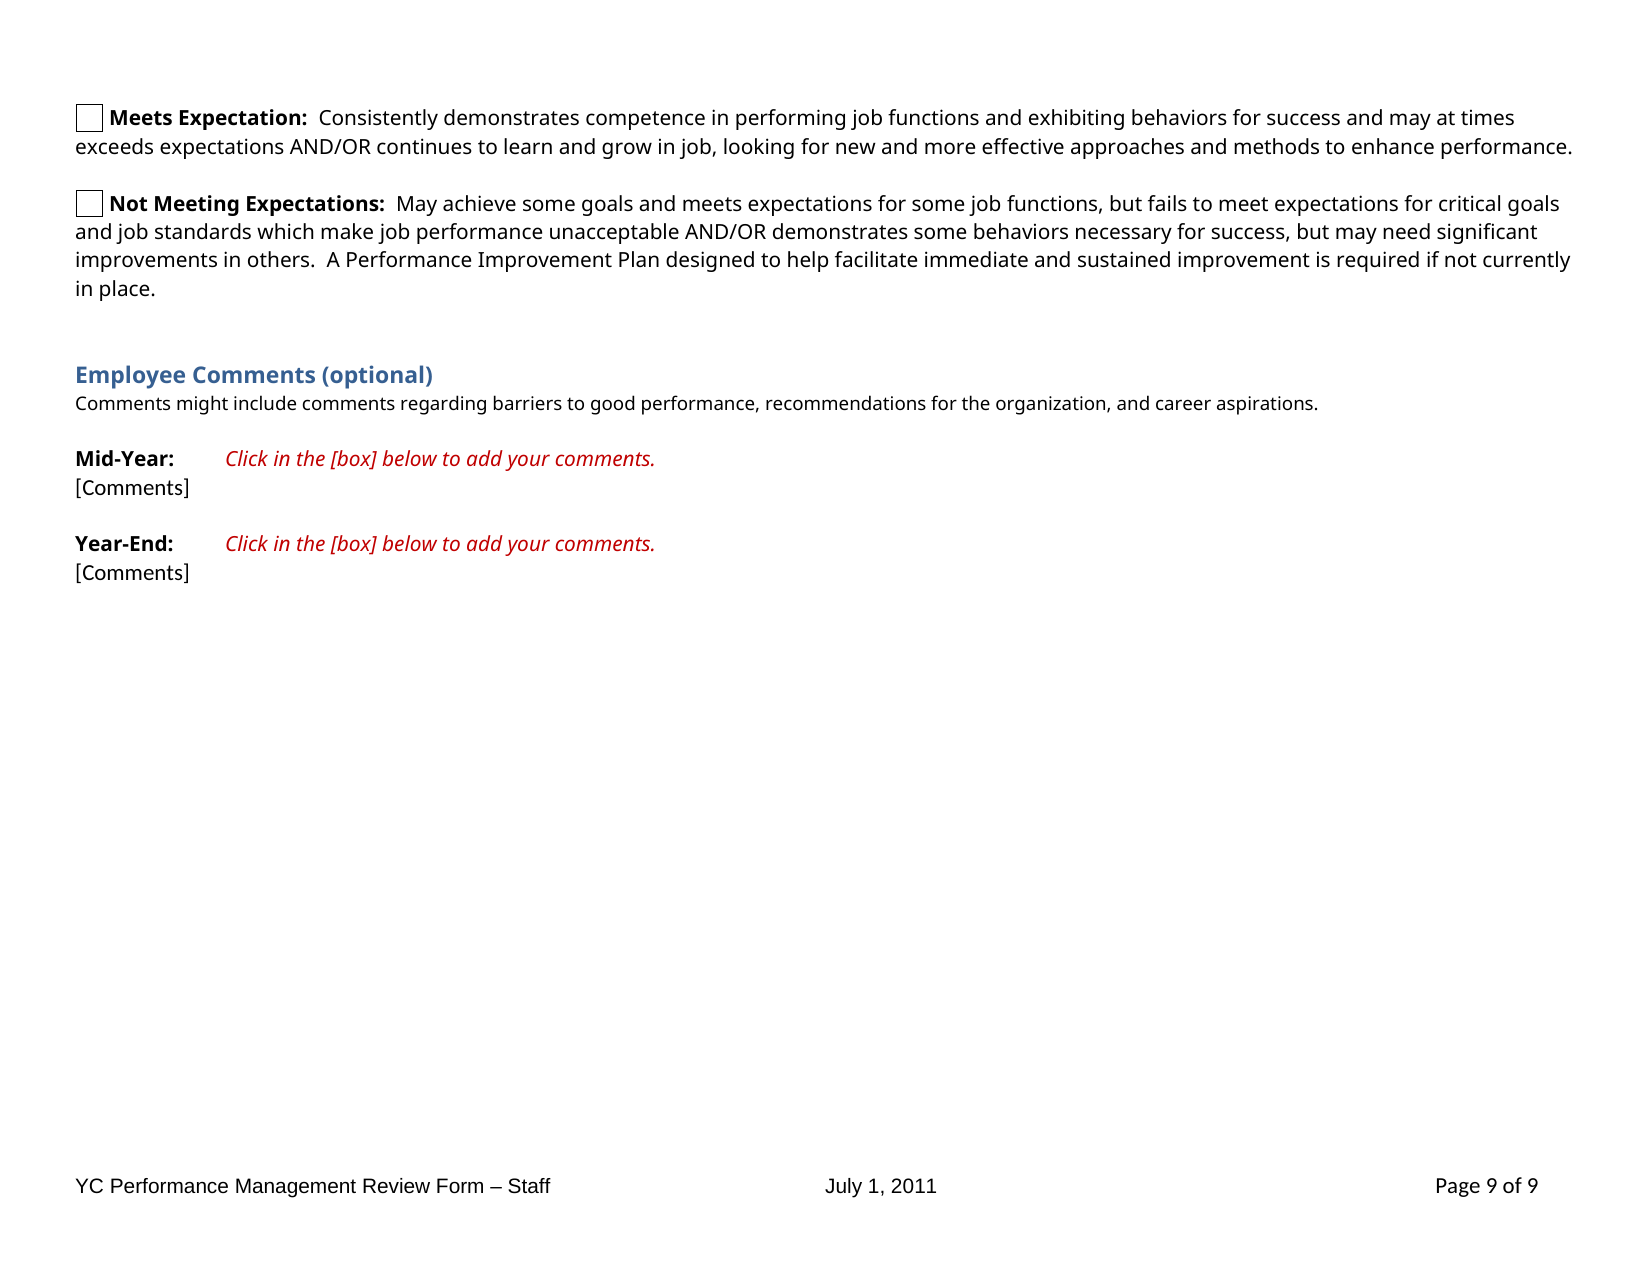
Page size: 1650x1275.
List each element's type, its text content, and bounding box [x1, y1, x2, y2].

text Mid-Year: Click in the [box] below to add your comments. [75, 444, 1575, 473]
title Meets Expectation: Consistently demonstrates competence in performing job functions and exhibiting behaviors for success and may at times exceeds expectations AND/OR continues to learn and grow in job, looking for new and more effective approaches and methods to enhance performance. [75, 103, 1575, 160]
title Not Meeting Expectations: May achieve some goals and meets expectations for some job functions, but fails to meet expectations for critical goals and job standards which make job performance unacceptable AND/OR demonstrates some behaviors necessary for success, but may need significant improvements in others. A Performance Improvement Plan designed to help facilitate immediate and sustained improvement is required if not currently in place. [75, 189, 1575, 302]
title Employee Comments (optional) [75, 359, 1575, 391]
text Year-End: Click in the [box] below to add your comments. [75, 529, 1575, 558]
title Comments might include comments regarding barriers to good performance, recommendations for the organization, and career aspirations. [75, 391, 1575, 416]
